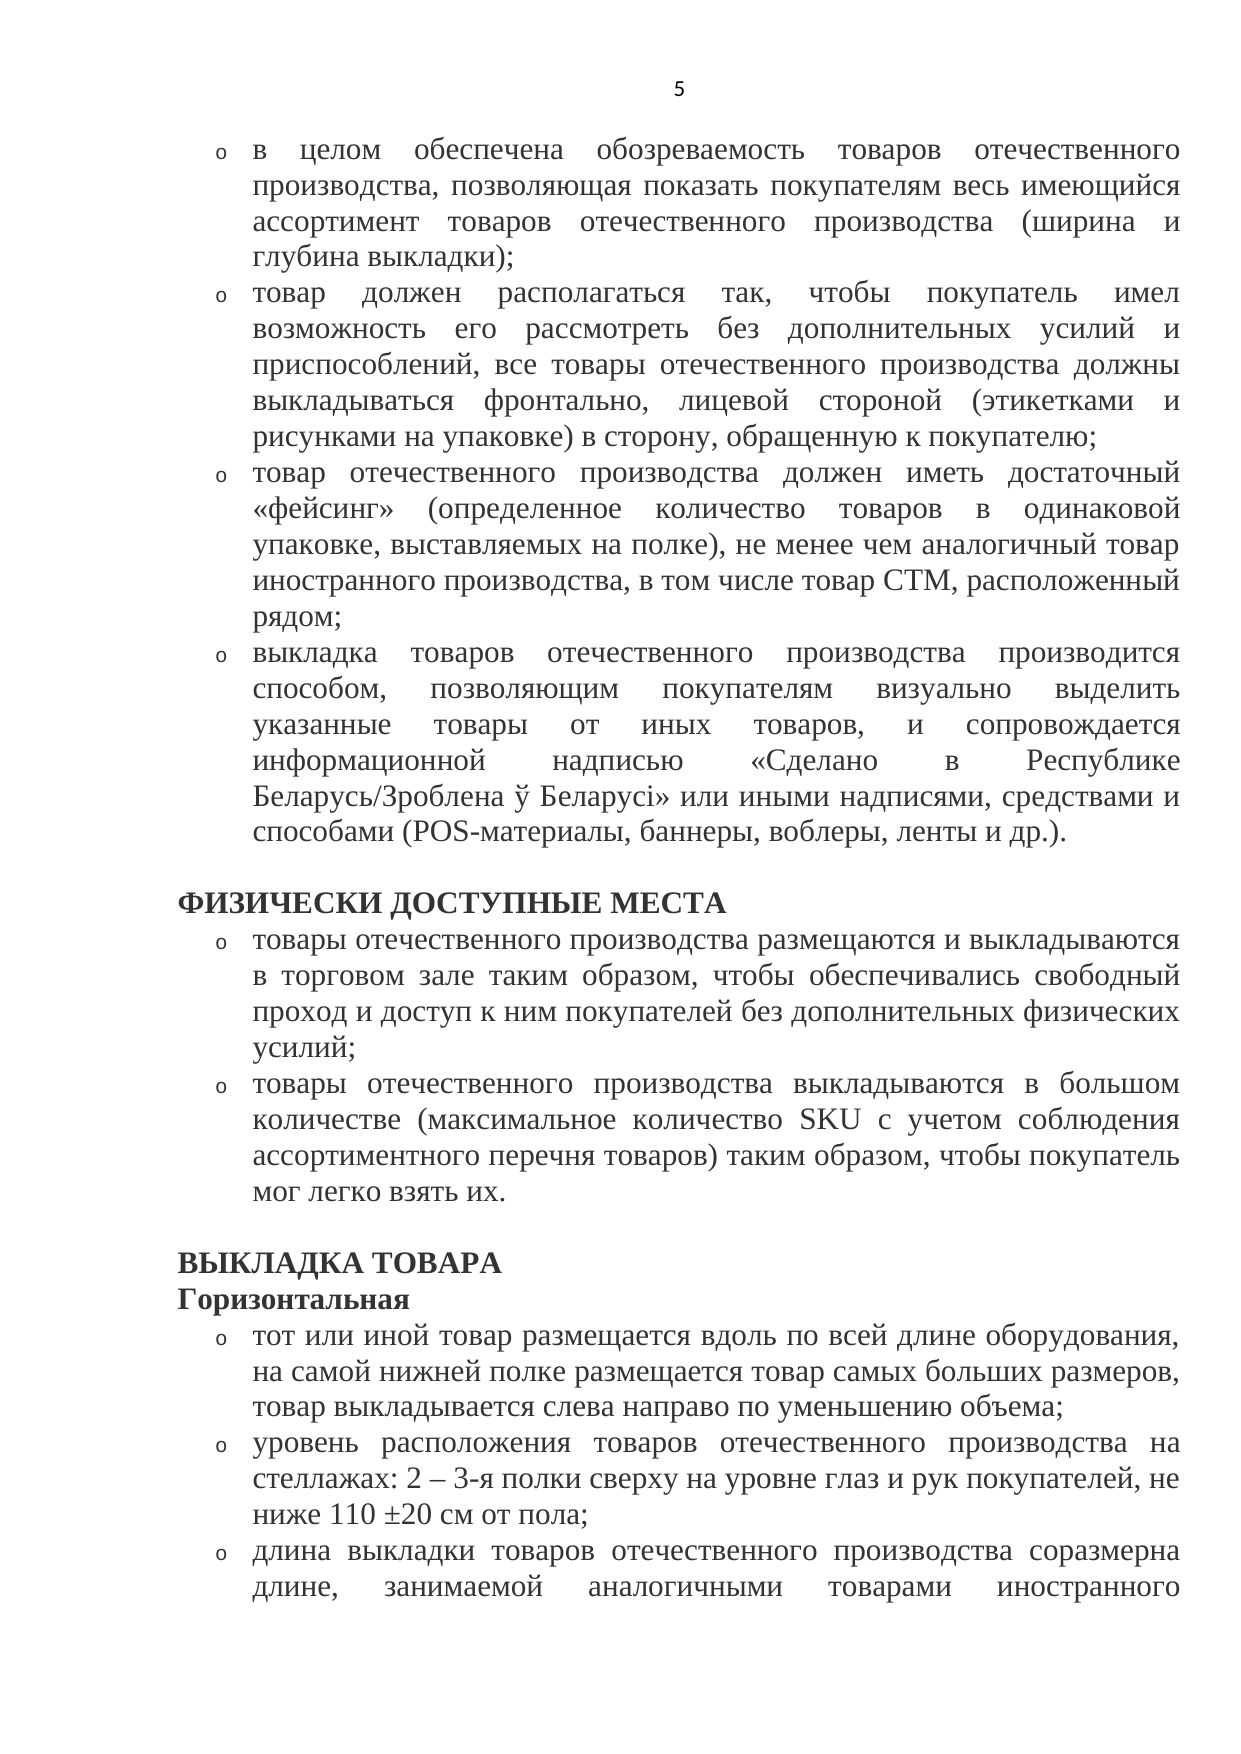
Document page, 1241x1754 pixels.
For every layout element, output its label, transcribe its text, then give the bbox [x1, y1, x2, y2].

text Горизонтальная [177, 1280, 1181, 1316]
list товары отечественного производства выкладываются в большом количестве (максимальное количество SKU с учетом соблюдения ассортиментного перечня товаров) таким образом, чтобы покупатель мог легко взять их. [215, 1064, 1181, 1208]
text ВЫКЛАДКА ТОВАРА [177, 1244, 1181, 1280]
list товар должен располагаться так, чтобы покупатель имел возможность его рассмотреть без дополнительных усилий и приспособлений, все товары отечественного производства должны выкладываться фронтально, лицевой стороной (этикетками и рисунками на упаковке) в сторону, обращенную к покупателю; [215, 274, 1181, 453]
list тот или иной товар размещается вдоль по всей длине оборудования, на самой нижней полке размещается товар самых больших размеров, товар выкладывается слева направо по уменьшению объема; [215, 1316, 1181, 1424]
list уровень расположения товаров отечественного производства на стеллажах: 2 – 3-я полки сверху на уровне глаз и рук покупателей, не ниже 110 ±20 см от пола; [215, 1424, 1181, 1531]
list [215, 1531, 1181, 1603]
text ФИЗИЧЕСКИ ДОСТУПНЫЕ МЕСТА [177, 849, 1181, 921]
list товар отечественного производства должен иметь достаточный «фейсинг» (определенное количество товаров в одинаковой упаковке, выставляемых на полке), не менее чем аналогичный товар иностранного производства, в том числе товар СТМ, расположенный рядом; [215, 453, 1181, 633]
list товары отечественного производства размещаются и выкладываются в торговом зале таким образом, чтобы обеспечивались свободный проход и доступ к ним покупателей без дополнительных физических усилий; [215, 921, 1181, 1064]
list в целом обеспечена обозреваемость товаров отечественного производства, позволяющая показать покупателям весь имеющийся ассортимент товаров отечественного производства (ширина и глубина выкладки); [215, 130, 1181, 274]
list выкладка товаров отечественного производства производится способом, позволяющим покупателям визуально выделить указанные товары от иных товаров, и сопровождается информационной надписью «Сделано в Республике Беларусь/Зроблена ў Беларусi» или иными надписями, средствами и способами (POS-материалы, баннеры, воблеры, ленты и др.). [215, 633, 1181, 849]
